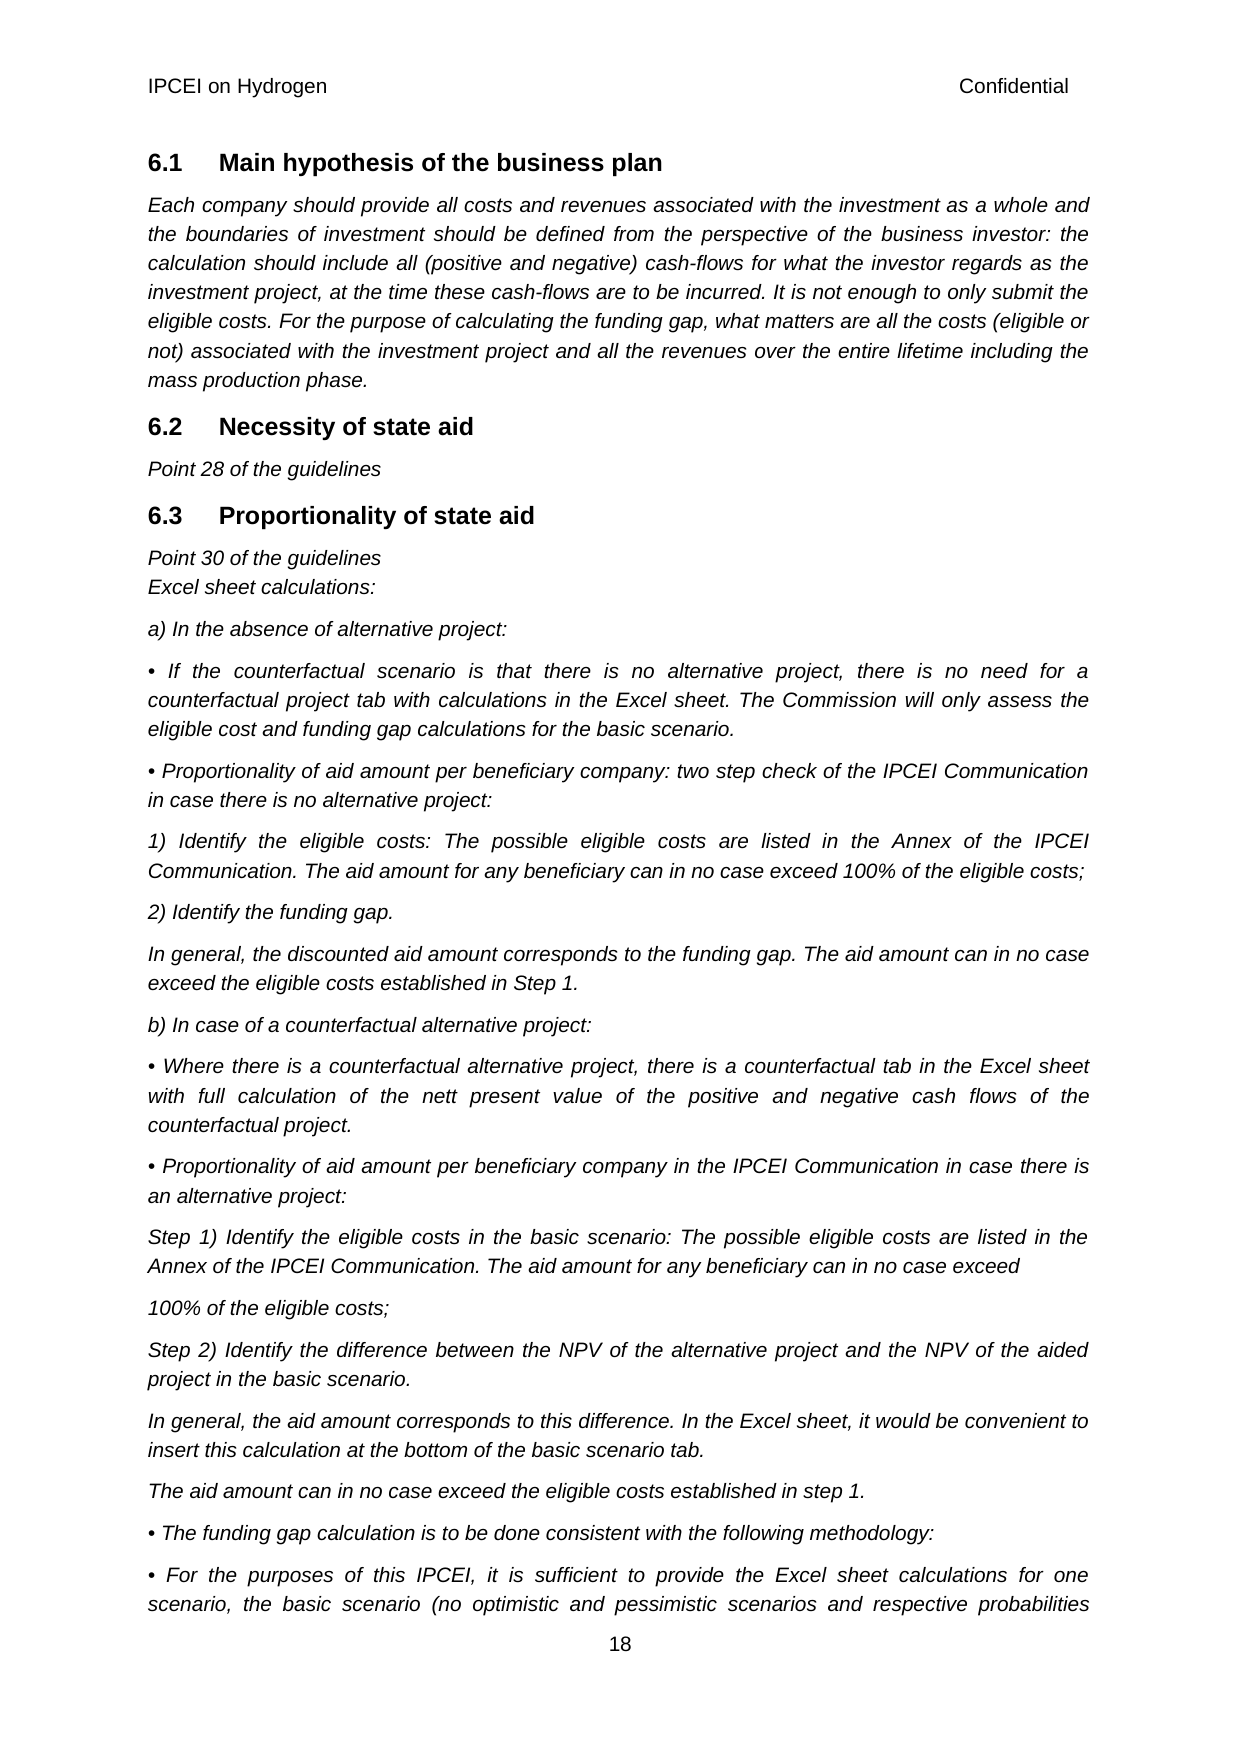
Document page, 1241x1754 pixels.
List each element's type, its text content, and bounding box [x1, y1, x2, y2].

text 1) Identify the eligible costs: The possible eligible costs are listed in the Annex of the IPCEI Communication. The aid amount for any beneficiary can in no case exceed 100% of the eligible costs; [148, 826, 1093, 884]
text • Where there is a counterfactual alternative project, there is a counterfactual tab in the Excel sheet with full calculation of the nett present value of the positive and negative cash flows of the counterfactual project. [148, 1051, 1093, 1138]
text Proportionality of state aid [148, 501, 1093, 530]
text 100% of the eligible costs; [148, 1292, 1093, 1321]
text Point 30 of the guidelines [148, 542, 1093, 571]
text Main hypothesis of the business plan [148, 148, 1093, 176]
text 2) Identify the funding gap. [148, 896, 1093, 926]
text Point 28 of the guidelines [148, 453, 1093, 482]
text Necessity of state aid [148, 412, 1093, 441]
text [148, 1559, 1093, 1617]
text a) In the absence of alternative project: [148, 613, 1093, 642]
text The aid amount can in no case exceed the eligible costs established in step 1. [148, 1476, 1093, 1505]
text Step 2) Identify the difference between the NPV of the alternative project and the NPV of the aided project in the basic scenario. [148, 1334, 1093, 1392]
text • Proportionality of aid amount per beneficiary company: two step check of the IPCEI Communication in case there is no alternative project: [148, 755, 1093, 813]
text Step 1) Identify the eligible costs in the basic scenario: The possible eligible costs are listed in the Annex of the IPCEI Communication. The aid amount for any beneficiary can in no case exceed [148, 1221, 1093, 1280]
text • The funding gap calculation is to be done consistent with the following methodology: [148, 1517, 1093, 1546]
text • If the counterfactual scenario is that there is no alternative project, there is no need for a counterfactual project tab with calculations in the Excel sheet. The Commission will only assess the eligible cost and funding gap calculations for the basic scenario. [148, 655, 1093, 742]
text Excel sheet calculations: [148, 571, 1093, 601]
text b) In case of a counterfactual alternative project: [148, 1009, 1093, 1038]
text In general, the discounted aid amount corresponds to the funding gap. The aid amount can in no case exceed the eligible costs established in Step 1. [148, 938, 1093, 996]
text Each company should provide all costs and revenues associated with the investment as a whole and the boundaries of investment should be defined from the perspective of the business investor: the calculation should include all (positive and negative) cash-flows for what the investor regards as the investment project, at the time these cash-flows are to be incurred. It is not enough to only submit the eligible costs. For the purpose of calculating the funding gap, what matters are all the costs (eligible or not) associated with the investment project and all the revenues over the entire lifetime including the mass production phase. [148, 189, 1093, 393]
text In general, the aid amount corresponds to this difference. In the Excel sheet, it would be convenient to insert this calculation at the bottom of the basic scenario tab. [148, 1405, 1093, 1463]
text • Proportionality of aid amount per beneficiary company in the IPCEI Communication in case there is an alternative project: [148, 1151, 1093, 1209]
